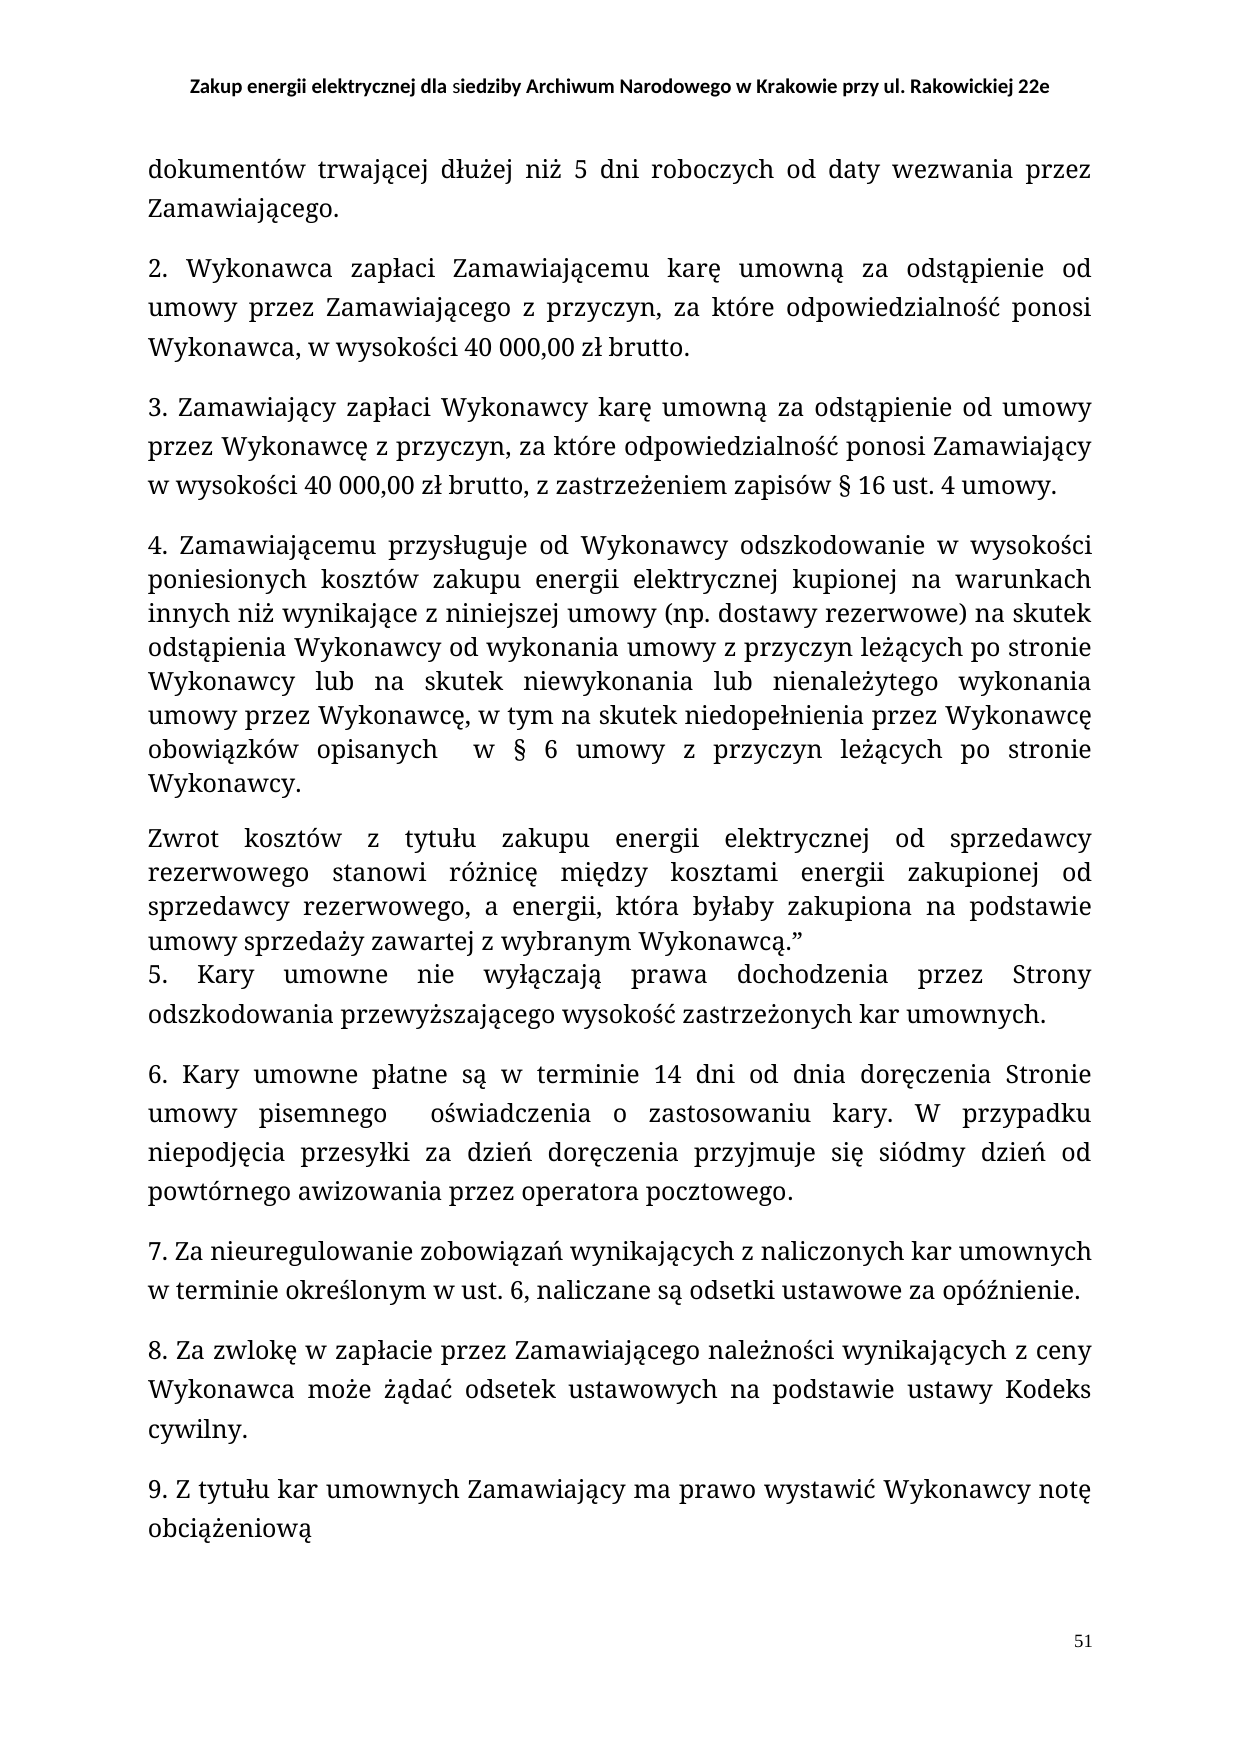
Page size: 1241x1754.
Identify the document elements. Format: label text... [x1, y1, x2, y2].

text 9. Z tytułu kar umownych Zamawiający ma prawo wystawić Wykonawcy notę obciążeniową [148, 1471, 1093, 1544]
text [148, 152, 1093, 225]
text 3. Zamawiający zapłaci Wykonawcy karę umowną za odstąpienie od umowy przez Wykonawcę z przyczyn, za które odpowiedzialność ponosi Zamawiający w wysokości 40 000,00 zł brutto, z zastrzeżeniem zapisów § 16 ust. 4 umowy. [148, 389, 1093, 502]
text 4. Zamawiającemu przysługuje od Wykonawcy odszkodowanie w wysokości poniesionych kosztów zakupu energii elektrycznej kupionej na warunkach innych niż wynikające z niniejszej umowy (np. dostawy rezerwowe) na skutek odstąpienia Wykonawcy od wykonania umowy z przyczyn leżących po stronie Wykonawcy lub na skutek niewykonania lub nienależytego wykonania umowy przez Wykonawcę, w tym na skutek niedopełnienia przez Wykonawcę obowiązków opisanych w § 6 umowy z przyczyn leżących po stronie Wykonawcy. [148, 528, 1093, 800]
text 5. Kary umowne nie wyłączają prawa dochodzenia przez Strony odszkodowania przewyższającego wysokość zastrzeżonych kar umownych. [148, 957, 1093, 1030]
text 8. Za zwlokę w zapłacie przez Zamawiającego należności wynikających z ceny Wykonawca może żądać odsetek ustawowych na podstawie ustawy Kodeks cywilny. [148, 1333, 1093, 1445]
text 6. Kary umowne płatne są w terminie 14 dni od dnia doręczenia Stronie umowy pisemnego oświadczenia o zastosowaniu kary. W przypadku niepodjęcia przesyłki za dzień doręczenia przyjmuje się siódmy dzień od powtórnego awizowania przez operatora pocztowego. [148, 1056, 1093, 1208]
text 2. Wykonawca zapłaci Zamawiającemu karę umowną za odstąpienie od umowy przez Zamawiającego z przyczyn, za które odpowiedzialność ponosi Wykonawca, w wysokości 40 000,00 zł brutto. [148, 251, 1093, 363]
text 7. Za nieuregulowanie zobowiązań wynikających z naliczonych kar umownych w terminie określonym w ust. 6, naliczane są odsetki ustawowe za opóźnienie. [148, 1234, 1093, 1307]
list Zwrot kosztów z tytułu zakupu energii elektrycznej od sprzedawcy rezerwowego stanowi różnicę między kosztami energii zakupionej od sprzedawcy rezerwowego, a energii, która byłaby zakupiona na podstawie umowy sprzedaży zawartej z wybranym Wykonawcą.” [148, 821, 1093, 957]
